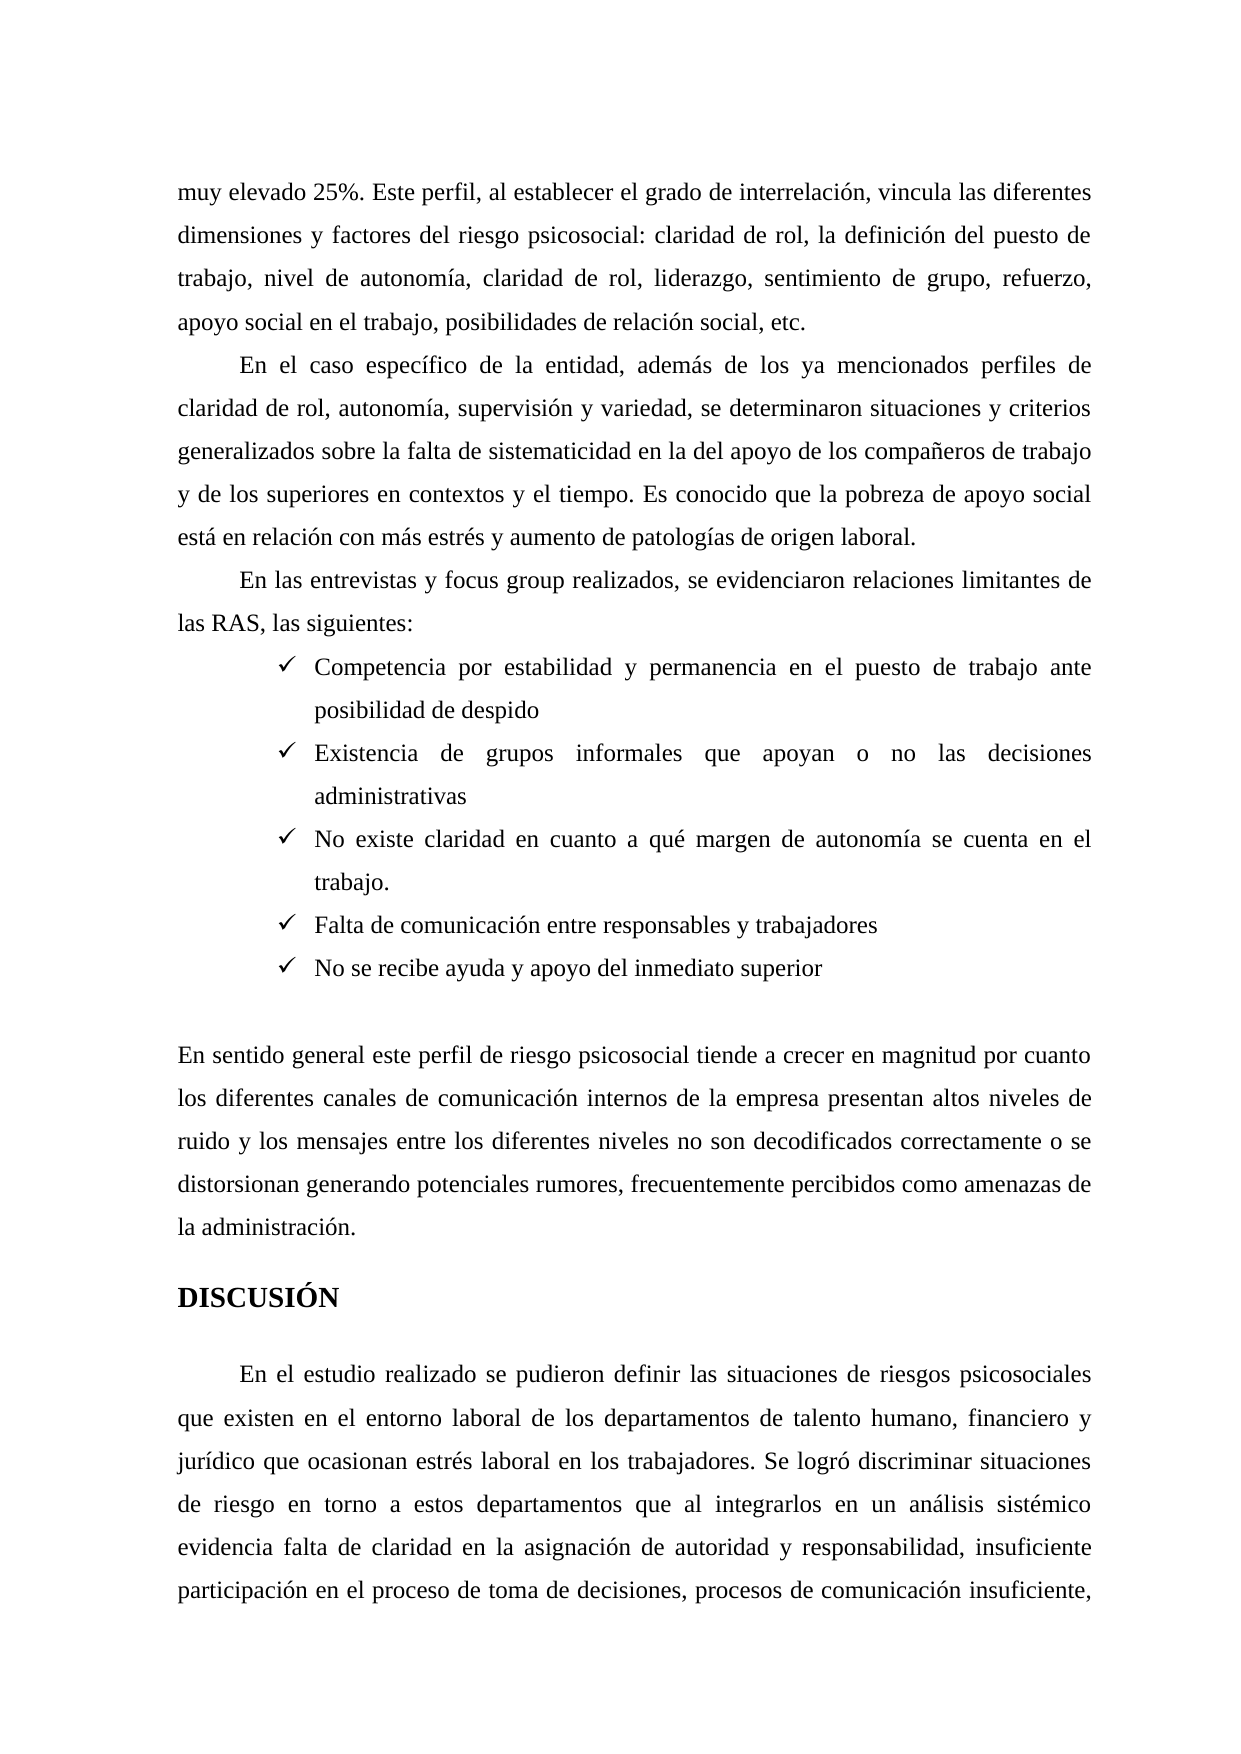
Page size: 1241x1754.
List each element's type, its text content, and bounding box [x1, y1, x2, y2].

text En el caso específico de la entidad, además de los ya mencionados perfiles de claridad de rol, autonomía, supervisión y variedad, se determinaron situaciones y criterios generalizados sobre la falta de sistematicidad en la del apoyo de los compañeros de trabajo y de los superiores en contextos y el tiempo. Es conocido que la pobreza de apoyo social está en relación con más estrés y aumento de patologías de origen laboral. [177, 350, 1092, 551]
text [177, 1359, 1092, 1604]
list Existencia de grupos informales que apoyan o no las decisiones administrativas [277, 738, 1092, 810]
list No se recibe ayuda y apoyo del inmediato superior [277, 953, 1092, 982]
list Falta de comunicación entre responsables y trabajadores [277, 910, 1092, 939]
list No existe claridad en cuanto a qué margen de autonomía se cuenta en el trabajo. [277, 824, 1092, 896]
subtitle DISCUSIÓN [177, 1280, 1092, 1314]
text En las entrevistas y focus group realizados, se evidenciaron relaciones limitantes de las RAS, las siguientes: [177, 565, 1092, 637]
list Competencia por estabilidad y permanencia en el puesto de trabajo ante posibilidad de despido [277, 652, 1092, 723]
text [177, 177, 1092, 335]
text En sentido general este perfil de riesgo psicosocial tiende a crecer en magnitud por cuanto los diferentes canales de comunicación internos de la empresa presentan altos niveles de ruido y los mensajes entre los diferentes niveles no son decodificados correctamente o se distorsionan generando potenciales rumores, frecuentemente percibidos como amenazas de la administración. [177, 1040, 1092, 1241]
